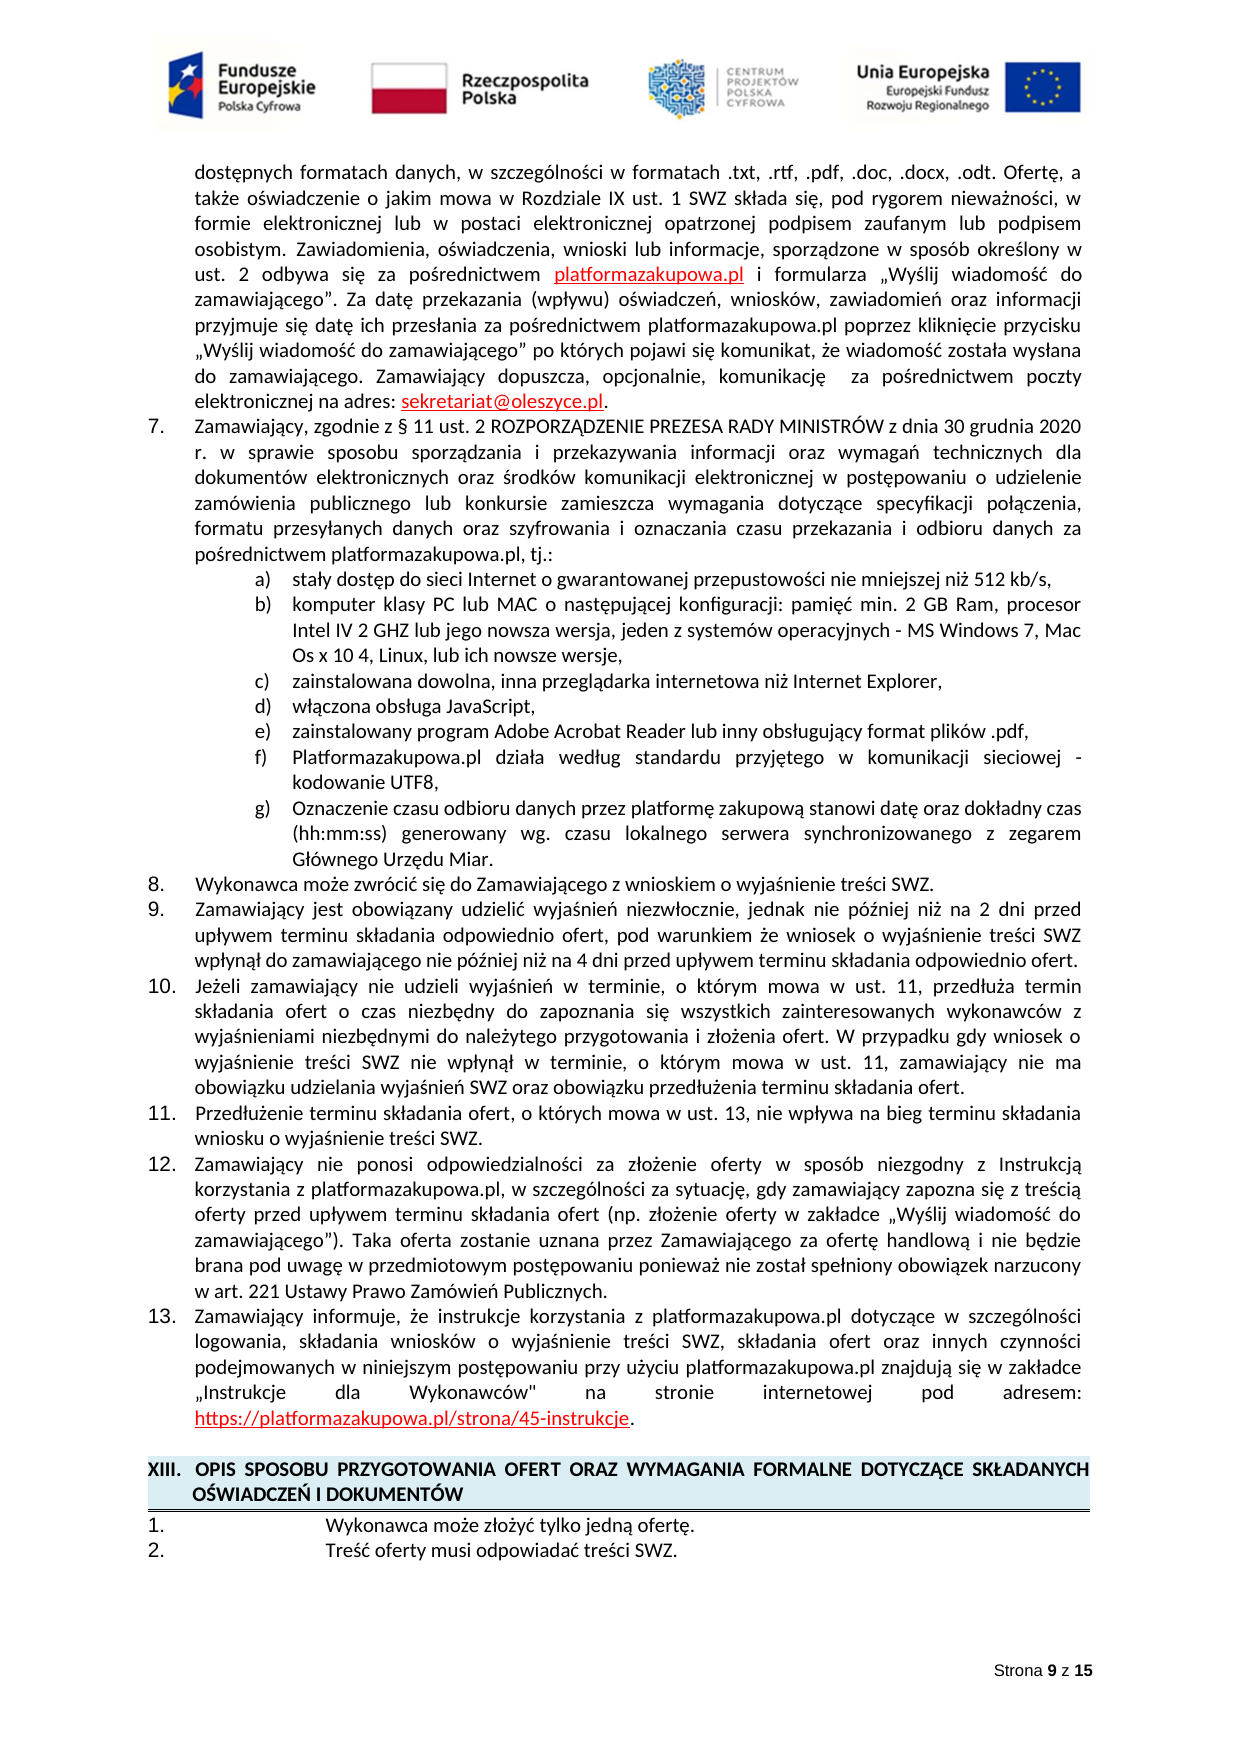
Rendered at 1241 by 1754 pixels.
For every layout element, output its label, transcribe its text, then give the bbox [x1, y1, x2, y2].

list Jeżeli zamawiający nie udzieli wyjaśnień w terminie, o którym mowa w ust. 11, przedłuża termin składania ofert o czas niezbędny do zapoznania się wszystkich zainteresowanych wykonawców z wyjaśnieniami niezbędnymi do należytego przygotowania i złożenia ofert. W przypadku gdy wniosek o wyjaśnienie treści SWZ nie wpłynął w terminie, o którym mowa w ust. 11, zamawiający nie ma obowiązku udzielania wyjaśnień SWZ oraz obowiązku przedłużenia terminu składania ofert. [148, 973, 1083, 1100]
list Zamawiający informuje, że instrukcje korzystania z platformazakupowa.pl dotyczące w szczególności logowania, składania wniosków o wyjaśnienie treści SWZ, składania ofert oraz innych czynności podejmowanych w niniejszym postępowaniu przy użyciu platformazakupowa.pl znajdują się w zakładce „Instrukcje dla Wykonawców" na stronie internetowej pod adresem: https://platformazakupowa.pl/strona/45-instrukcje. [148, 1303, 1083, 1430]
picture [152, 34, 1097, 142]
list Oznaczenie czasu odbioru danych przez platformę zakupową stanowi datę oraz dokładny czas (hh:mm:ss) generowany wg. czasu lokalnego serwera synchronizowanego z zegarem Głównego Urzędu Miar. [254, 795, 1083, 871]
list komputer klasy PC lub MAC o następującej konfiguracji: pamięć min. 2 GB Ram, procesor Intel IV 2 GHZ lub jego nowsza wersja, jeden z systemów operacyjnych - MS Windows 7, Mac Os x 10 4, Linux, lub ich nowsze wersje, [254, 592, 1083, 668]
list włączona obsługa JavaScript, [254, 693, 1083, 719]
list Przedłużenie terminu składania ofert, o których mowa w ust. 13, nie wpływa na bieg terminu składania wniosku o wyjaśnienie treści SWZ. [148, 1100, 1083, 1151]
list Treść oferty musi odpowiadać treści SWZ. [148, 1537, 1092, 1563]
list stały dostęp do sieci Internet o gwarantowanej przepustowości nie mniejszej niż 512 kb/s, [254, 566, 1083, 592]
list zainstalowany program Adobe Acrobat Reader lub inny obsługujący format plików .pdf, [254, 719, 1083, 744]
list OPIS SPOSOBU PRZYGOTOWANIA OFERT ORAZ WYMAGANIA FORMALNE DOTYCZĄCE SKŁADANYCH OŚWIADCZEŃ I DOKUMENTÓW [148, 1456, 1090, 1509]
list Zamawiający jest obowiązany udzielić wyjaśnień niezwłocznie, jednak nie później niż na 2 dni przed upływem terminu składania odpowiednio ofert, pod warunkiem że wniosek o wyjaśnienie treści SWZ wpłynął do zamawiającego nie później niż na 4 dni przed upływem terminu składania odpowiednio ofert. [148, 897, 1083, 973]
list Wykonawca może zwrócić się do Zamawiającego z wnioskiem o wyjaśnienie treści SWZ. [148, 871, 1083, 897]
list Wykonawca może złożyć tylko jedną ofertę. [148, 1512, 1092, 1537]
list Zamawiający, zgodnie z § 11 ust. 2 ROZPORZĄDZENIE PREZESA RADY MINISTRÓW z dnia 30 grudnia 2020 r. w sprawie sposobu sporządzania i przekazywania informacji oraz wymagań technicznych dla dokumentów elektronicznych oraz środków komunikacji elektronicznej w postępowaniu o udzielenie zamówienia publicznego lub konkursie zamieszcza wymagania dotyczące specyfikacji połączenia, formatu przesyłanych danych oraz szyfrowania i oznaczania czasu przekazania i odbioru danych za pośrednictwem platformazakupowa.pl, tj.: [148, 414, 1083, 566]
list zainstalowana dowolna, inna przeglądarka internetowa niż Internet Explorer, [254, 668, 1083, 693]
list Zamawiający nie ponosi odpowiedzialności za złożenie oferty w sposób niezgodny z Instrukcją korzystania z platformazakupowa.pl, w szczególności za sytuację, gdy zamawiający zapozna się z treścią oferty przed upływem terminu składania ofert (np. złożenie oferty w zakładce „Wyślij wiadomość do zamawiającego”). Taka oferta zostanie uznana przez Zamawiającego za ofertę handlową i nie będzie brana pod uwagę w przedmiotowym postępowaniu ponieważ nie został spełniony obowiązek narzucony w art. 221 Ustawy Prawo Zamówień Publicznych. [148, 1151, 1083, 1303]
list Platformazakupowa.pl działa według standardu przyjętego w komunikacji sieciowej - kodowanie UTF8, [254, 744, 1083, 795]
